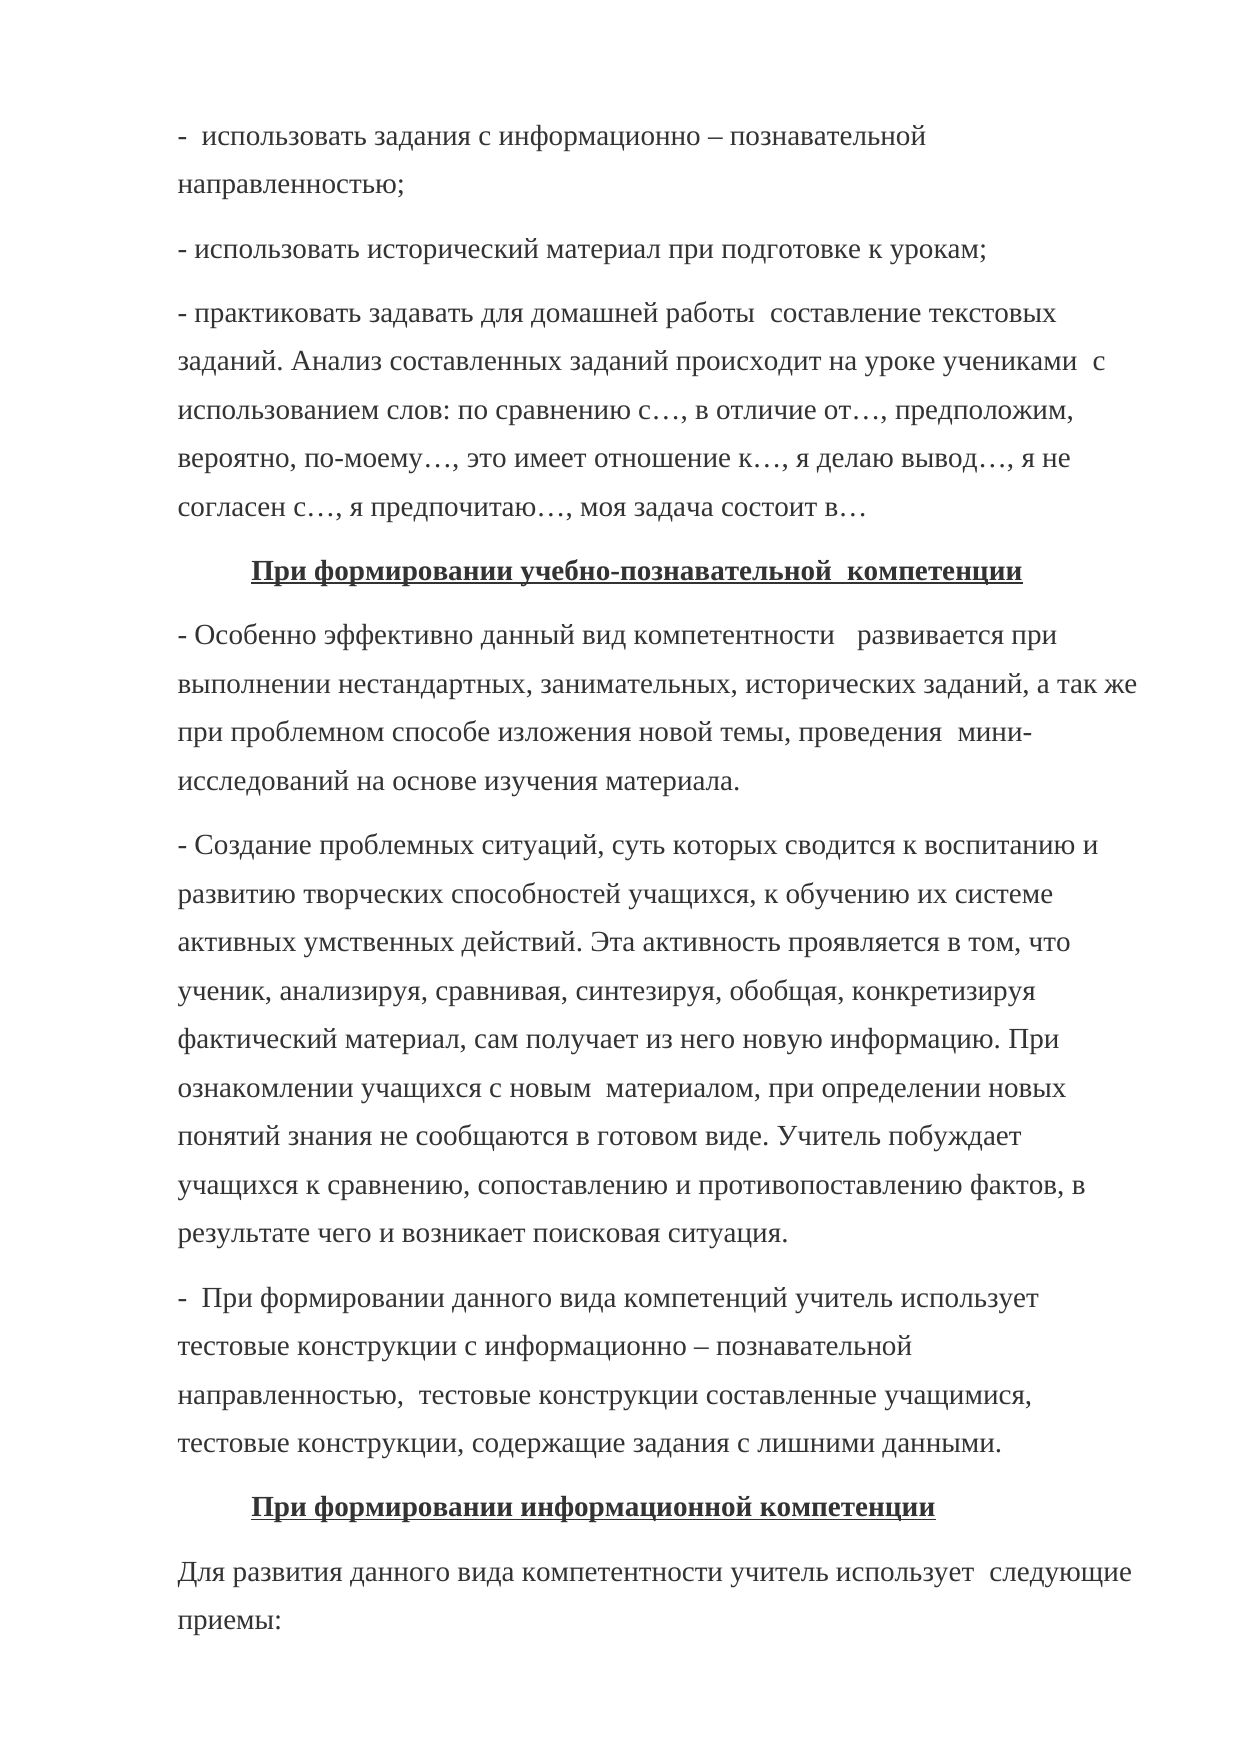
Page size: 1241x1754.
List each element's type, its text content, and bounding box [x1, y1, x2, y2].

text - использовать исторический материал при подготовке к урокам; [177, 231, 1152, 264]
text - При формировании данного вида компетенций учитель использует тестовые конструкции с информационно – познавательной направленностью, тестовые конструкции составленные учащимися, тестовые конструкции, содержащие задания с лишними данными. [177, 1280, 1152, 1459]
text - Особенно эффективно данный вид компетентности развивается при выполнении нестандартных, занимательных, исторических заданий, а так же при проблемном способе изложения новой темы, проведения мини-исследований на основе изучения материала. [177, 617, 1152, 797]
text - использовать задания с информационно – познавательной направленностью; [177, 118, 1152, 200]
text - практиковать задавать для домашней работы составление текстовых заданий. Анализ составленных заданий происходит на уроке учениками с использованием слов: по сравнению с…, в отличие от…, предположим, вероятно, по-моему…, это имеет отношение к…, я делаю вывод…, я не согласен с…, я предпочитаю…, моя задача состоит в… [177, 295, 1152, 523]
text - Создание проблемных ситуаций, суть которых сводится к воспитанию и развитию творческих способностей учащихся, к обучению их системе активных умственных действий. Эта активность проявляется в том, что ученик, анализируя, сравнивая, синтезируя, обобщая, конкретизируя фактический материал, сам получает из него новую информацию. При ознакомлении учащихся с новым материалом, при определении новых понятий знания не сообщаются в готовом виде. Учитель побуждает учащихся к сравнению, сопоставлению и противопоставлению фактов, в результате чего и возникает поисковая ситуация. [177, 827, 1152, 1249]
text При формировании учебно-познавательной компетенции [177, 553, 1152, 587]
text При формировании информационной компетенции [177, 1489, 1152, 1523]
text Для развития данного вида компетентности учитель использует следующие приемы: [177, 1554, 1152, 1636]
